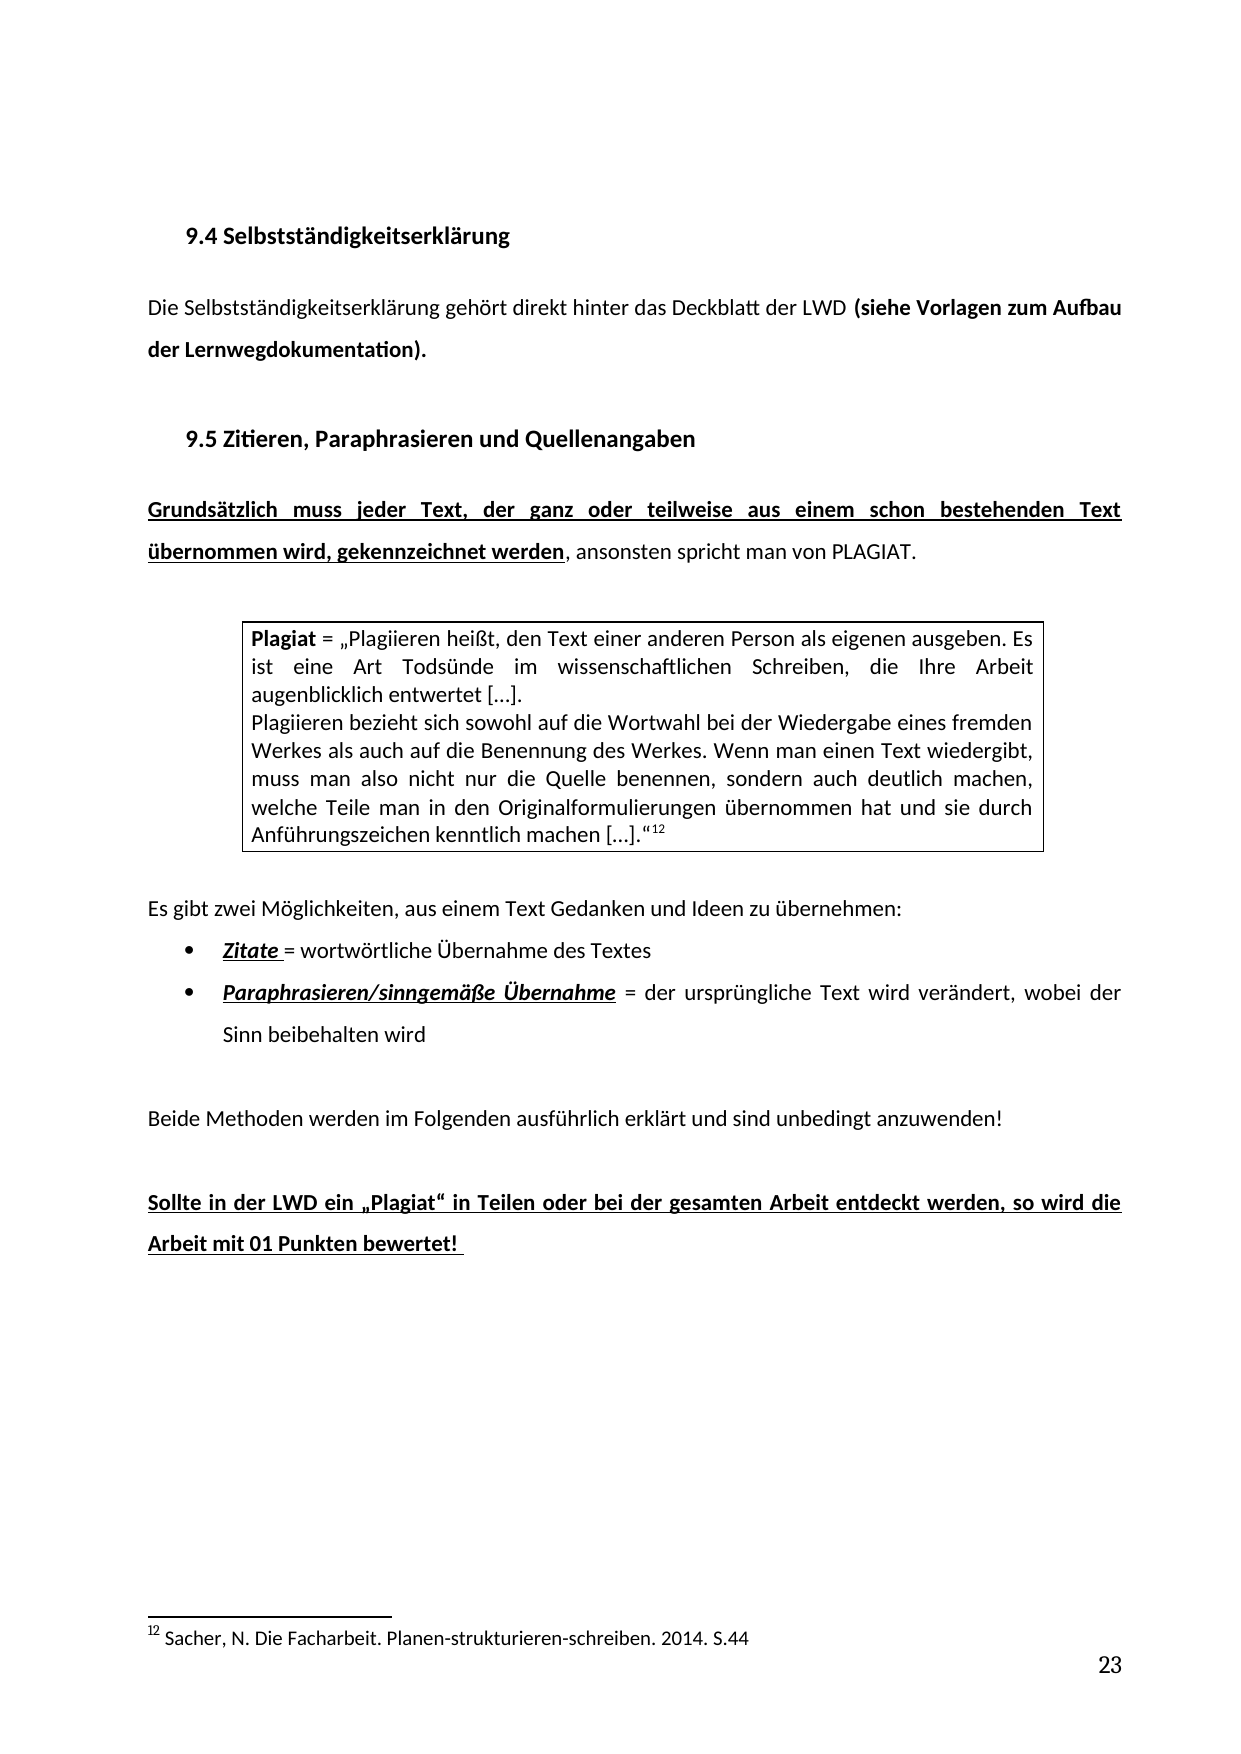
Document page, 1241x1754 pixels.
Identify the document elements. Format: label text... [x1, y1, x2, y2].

list Paraphrasieren/sinngemäße Übernahme = der ursprüngliche Text wird verändert, wobei der Sinn beibehalten wird [185, 978, 1122, 1048]
text Grundsätzlich muss jeder Text, der ganz oder teilweise aus einem schon bestehenden Text übernommen wird, gekennzeichnet werden, ansonsten spricht man von PLAGIAT. [148, 495, 1122, 519]
text Sollte in der LWD ein „Plagiat“ in Teilen oder bei der gesamten Arbeit entdeckt werden, so wird die Arbeit mit 01 Punkten bewertet! [148, 1213, 1122, 1258]
text Plagiat = „Plagiieren heißt, den Text einer anderen Person als eigenen ausgeben. Es ist eine Art Todsünde im wissenschaftlichen Schreiben, die Ihre Arbeit augenblicklich entwertet […]. [243, 623, 1043, 705]
text Sollte in der LWD ein „Plagiat“ in Teilen oder bei der gesamten Arbeit entdeckt werden, so wird die Arbeit mit 01 Punkten bewertet! [148, 1188, 1122, 1212]
text Die Selbstständigkeitserklärung gehört direkt hinter das Deckblatt der LWD (siehe Vorlagen zum Aufbau der Lernwegdokumentation). [148, 293, 1122, 363]
list Zitate = wortwörtliche Übernahme des Textes [185, 936, 1122, 964]
text Grundsätzlich muss jeder Text, der ganz oder teilweise aus einem schon bestehenden Text übernommen wird, gekennzeichnet werden, ansonsten spricht man von PLAGIAT. [148, 521, 1122, 565]
text Beide Methoden werden im Folgenden ausführlich erklärt und sind unbedingt anzuwenden! [148, 1104, 1122, 1132]
subtitle 9.4 Selbstständigkeitserklärung [185, 220, 1122, 251]
subtitle 9.5 Zitieren, Paraphrasieren und Quellenangaben [185, 423, 1122, 453]
text Es gibt zwei Möglichkeiten, aus einem Text Gedanken und Ideen zu übernehmen: [148, 894, 1122, 922]
text Plagiieren bezieht sich sowohl auf die Wortwahl bei der Wiedergabe eines fremden Werkes als auch auf die Benennung des Werkes. Wenn man einen Text wiedergibt, muss man also nicht nur die Quelle benennen, sondern auch deutlich machen, welche Teile man in den Originalformulierungen übernommen hat und sie durch Anführungszeichen kenntlich machen […].“ [243, 705, 1043, 851]
